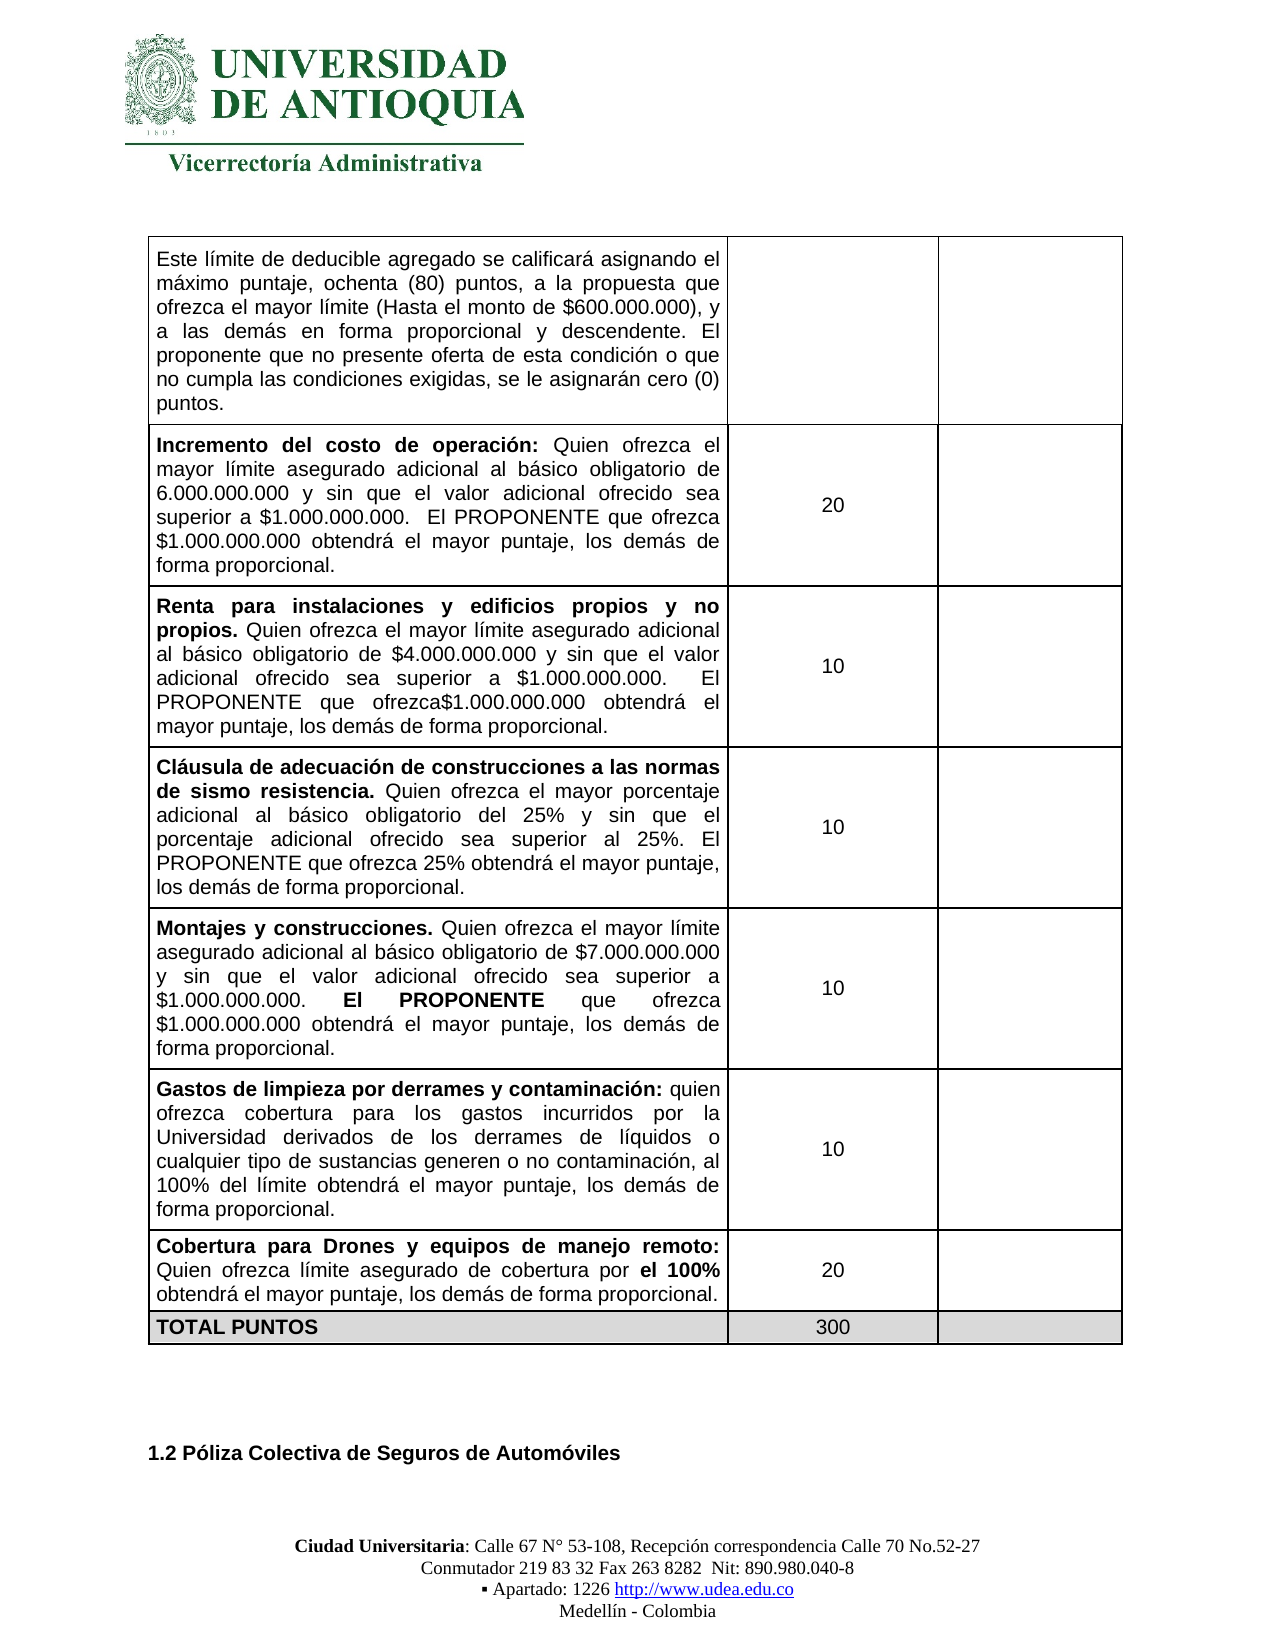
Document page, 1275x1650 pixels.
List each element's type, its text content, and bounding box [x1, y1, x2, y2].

table_cell 10 [729, 1070, 937, 1228]
table_cell [939, 909, 1121, 1067]
table_cell [939, 748, 1121, 907]
table_cell [939, 1312, 1121, 1342]
table_cell Montajes y construcciones. Quien ofrezca el mayor límite asegurado adicional al básico obligatorio de $7.000.000.000 y sin que el valor adicional ofrecido sea superior a $1.000.000.000. El PROPONENTE que ofrezca $1.000.000.000 obtendrá el mayor puntaje, los demás de forma proporcional. [150, 909, 727, 1067]
table_cell 10 [729, 909, 937, 1067]
picture [123, 34, 524, 175]
table_cell Renta para instalaciones y edificios propios y no propios. Quien ofrezca el mayor límite asegurado adicional al básico obligatorio de $4.000.000.000 y sin que el valor adicional ofrecido sea superior a $1.000.000.000. El PROPONENTE que ofrezca$1.000.000.000 obtendrá el mayor puntaje, los demás de forma proporcional. [150, 587, 727, 746]
table_cell 300 [729, 1312, 937, 1342]
table_cell 10 [729, 748, 937, 907]
table_cell [939, 1231, 1121, 1310]
table_cell Incremento del costo de operación: Quien ofrezca el mayor límite asegurado adicional al básico obligatorio de 6.000.000.000 y sin que el valor adicional ofrecido sea superior a $1.000.000.000. El PROPONENTE que ofrezca $1.000.000.000 obtendrá el mayor puntaje, los demás de forma proporcional. [150, 425, 727, 585]
table_cell 10 [729, 587, 937, 746]
table_cell [939, 1070, 1121, 1228]
table_cell Cláusula de adecuación de construcciones a las normas de sismo resistencia. Quien ofrezca el mayor porcentaje adicional al básico obligatorio del 25% y sin que el porcentaje adicional ofrecido sea superior al 25%. El PROPONENTE que ofrezca 25% obtendrá el mayor puntaje, los demás de forma proporcional. [150, 748, 727, 907]
table_cell 20 [729, 1231, 937, 1310]
table_cell [939, 587, 1121, 746]
table_cell Este límite de deducible agregado se calificará asignando el máximo puntaje, ochenta (80) puntos, a la propuesta que ofrezca el mayor límite (Hasta el monto de $600.000.000), y a las demás en forma proporcional y descendente. El proponente que no presente oferta de esta condición o que no cumpla las condiciones exigidas, se le asignarán cero (0) puntos. [149, 237, 727, 424]
table_cell Gastos de limpieza por derrames y contaminación: quien ofrezca cobertura para los gastos incurridos por la Universidad derivados de los derrames de líquidos o cualquier tipo de sustancias generen o no contaminación, al 100% del límite obtendrá el mayor puntaje, los demás de forma proporcional. [150, 1070, 727, 1228]
subtitle 1.2 Póliza Colectiva de Seguros de Automóviles [148, 1440, 1127, 1464]
table_cell Cobertura para Drones y equipos de manejo remoto: Quien ofrezca límite asegurado de cobertura por el 100% obtendrá el mayor puntaje, los demás de forma proporcional. [150, 1231, 727, 1310]
table_cell [939, 425, 1121, 585]
table_cell TOTAL PUNTOS [150, 1312, 727, 1342]
table_cell 20 [729, 425, 937, 585]
